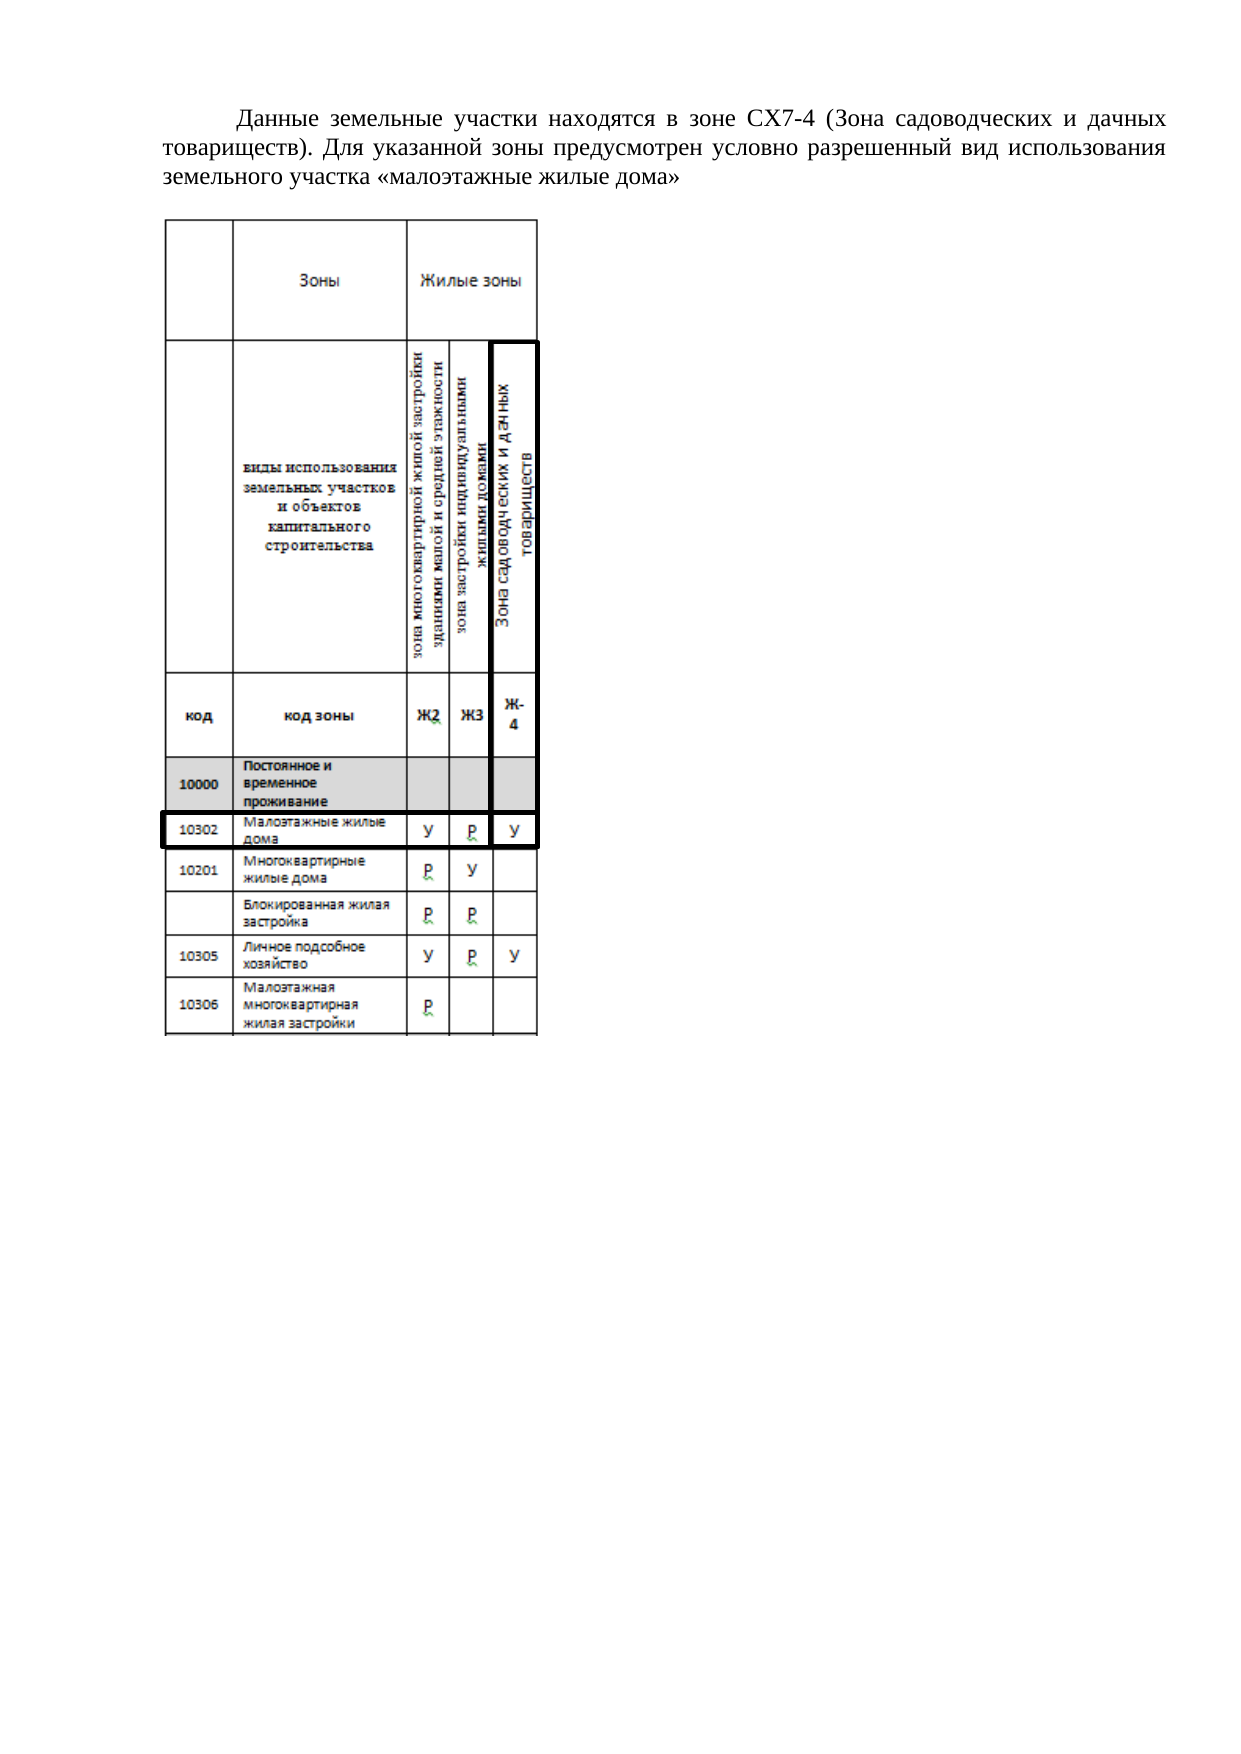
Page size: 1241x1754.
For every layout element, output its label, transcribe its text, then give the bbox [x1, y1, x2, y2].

picture [165, 815, 488, 845]
text Данные земельные участки находятся в зоне СХ7-4 (Зона садоводческих и дачных товариществ). Для указанной зоны предусмотрен условно разрешенный вид использования земельного участка «малоэтажные жилые дома» [162, 103, 1167, 190]
picture [162, 849, 538, 1036]
picture [493, 815, 535, 844]
picture [493, 344, 535, 810]
picture [162, 218, 538, 810]
